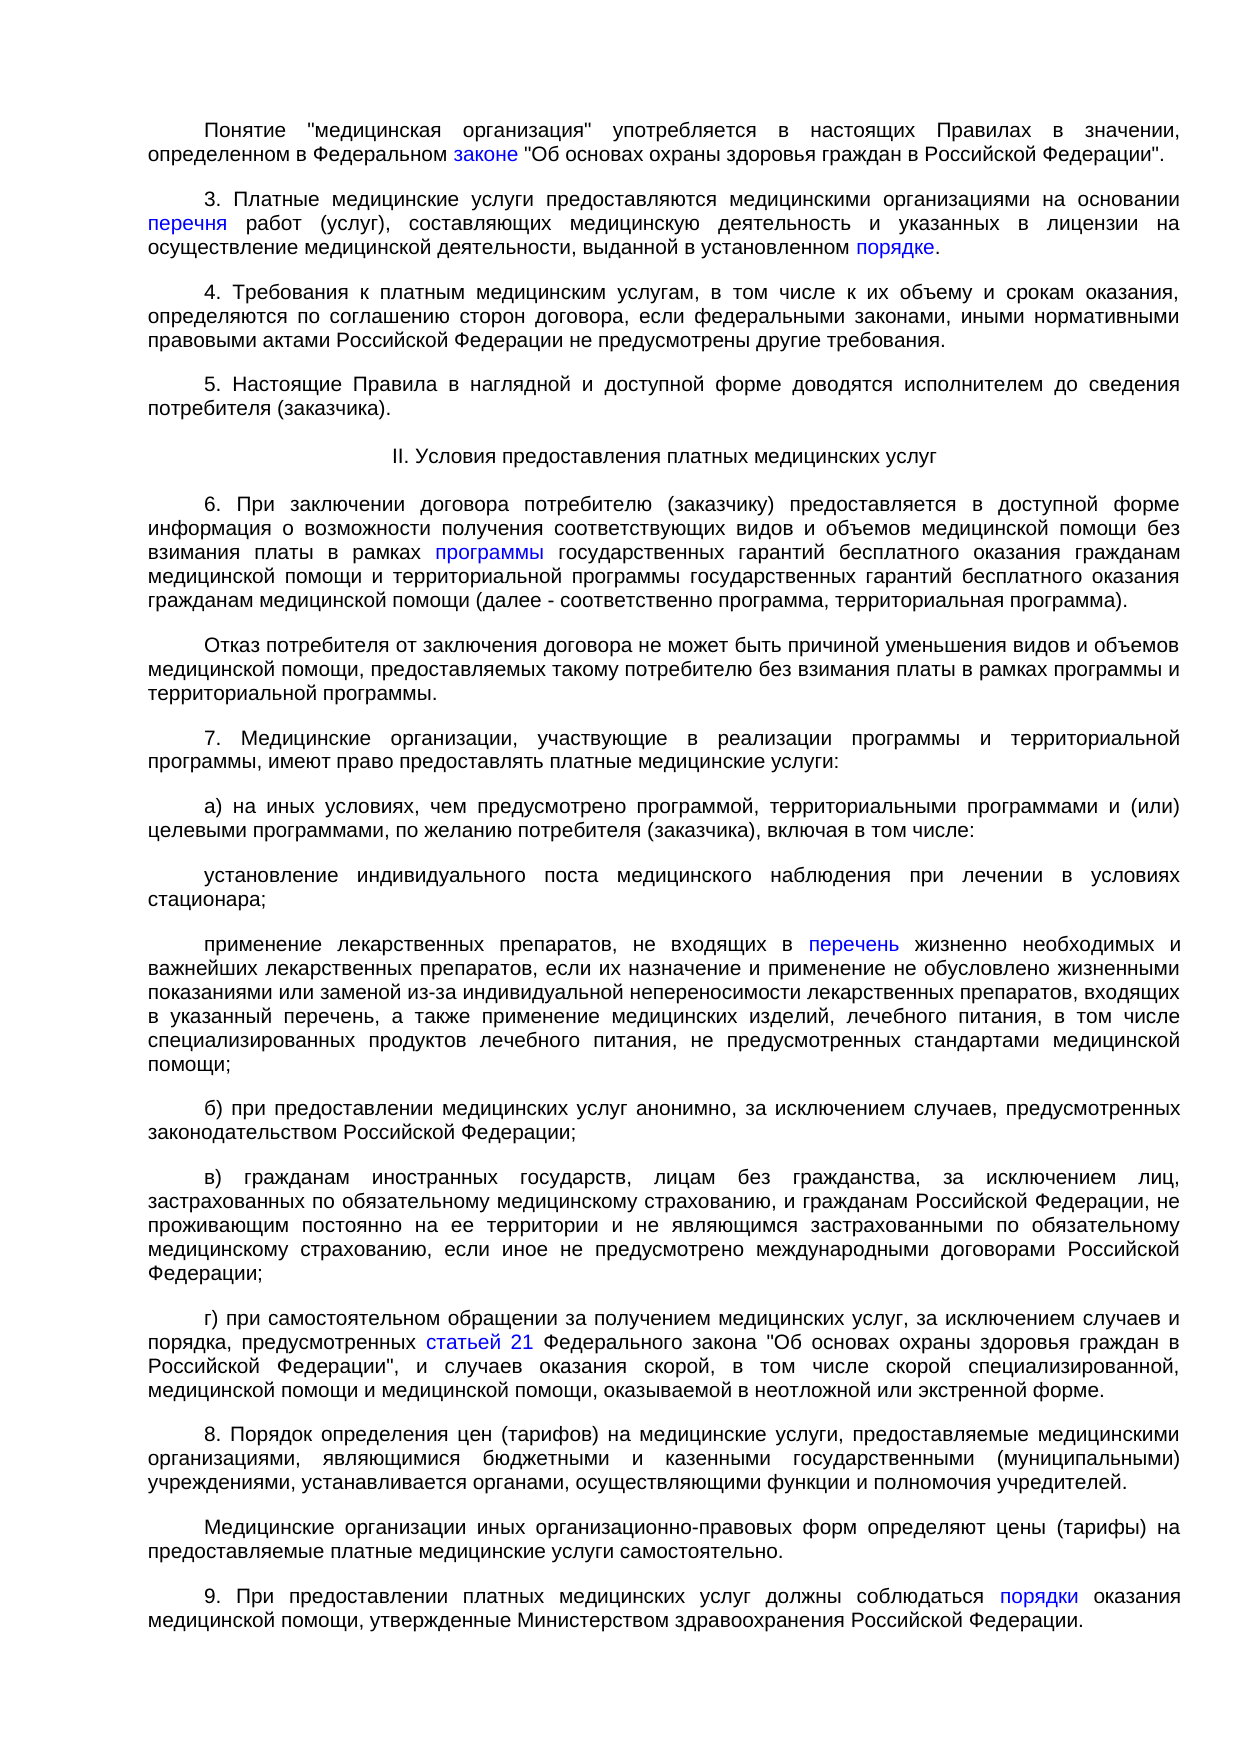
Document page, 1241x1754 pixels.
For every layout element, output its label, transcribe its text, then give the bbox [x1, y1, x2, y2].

text г) при самостоятельном обращении за получением медицинских услуг, за исключением случаев и порядка, предусмотренных статьей 21 Федерального закона "Об основах охраны здоровья граждан в Российской Федерации", и случаев оказания скорой, в том числе скорой специализированной, медицинской помощи и медицинской помощи, оказываемой в неотложной или экстренной форме. [148, 1306, 1181, 1401]
text 7. Медицинские организации, участвующие в реализации программы и территориальной программы, имеют право предоставлять платные медицинские услуги: [148, 725, 1181, 773]
text 4. Требования к платным медицинским услугам, в том числе к их объему и срокам оказания, определяются по соглашению сторон договора, если федеральными законами, иными нормативными правовыми актами Российской Федерации не предусмотрены другие требования. [148, 279, 1181, 351]
text установление индивидуального поста медицинского наблюдения при лечении в условиях стационара; [148, 863, 1181, 911]
text Отказ потребителя от заключения договора не может быть причиной уменьшения видов и объемов медицинской помощи, предоставляемых такому потребителю без взимания платы в рамках программы и территориальной программы. [148, 633, 1181, 704]
text а) на иных условиях, чем предусмотрено программой, территориальными программами и (или) целевыми программами, по желанию потребителя (заказчика), включая в том числе: [148, 794, 1181, 842]
text применение лекарственных препаратов, не входящих в перечень жизненно необходимых и важнейших лекарственных препаратов, если их назначение и применение не обусловлено жизненными показаниями или заменой из-за индивидуальной непереносимости лекарственных препаратов, входящих в указанный перечень, а также применение медицинских изделий, лечебного питания, в том числе специализированных продуктов лечебного питания, не предусмотренных стандартами медицинской помощи; [148, 932, 1181, 1075]
text 6. При заключении договора потребителю (заказчику) предоставляется в доступной форме информация о возможности получения соответствующих видов и объемов медицинской помощи без взимания платы в рамках программы государственных гарантий бесплатного оказания гражданам медицинской помощи и территориальной программы государственных гарантий бесплатного оказания гражданам медицинской помощи (далее - соответственно программа, территориальная программа). [148, 492, 1181, 612]
text б) при предоставлении медицинских услуг анонимно, за исключением случаев, предусмотренных законодательством Российской Федерации; [148, 1096, 1181, 1144]
text 5. Настоящие Правила в наглядной и доступной форме доводятся исполнителем до сведения потребителя (заказчика). [148, 372, 1181, 420]
text в) гражданам иностранных государств, лицам без гражданства, за исключением лиц, застрахованных по обязательному медицинскому страхованию, и гражданам Российской Федерации, не проживающим постоянно на ее территории и не являющимся застрахованными по обязательному медицинскому страхованию, если иное не предусмотрено международными договорами Российской Федерации; [148, 1165, 1181, 1285]
text Медицинские организации иных организационно-правовых форм определяют цены (тарифы) на предоставляемые платные медицинские услуги самостоятельно. [148, 1515, 1181, 1563]
text 9. При предоставлении платных медицинских услуг должны соблюдаться порядки оказания медицинской помощи, утвержденные Министерством здравоохранения Российской Федерации. [148, 1584, 1181, 1632]
text Понятие "медицинская организация" употребляется в настоящих Правилах в значении, определенном в Федеральном законе "Об основах охраны здоровья граждан в Российской Федерации". [148, 118, 1181, 166]
text 8. Порядок определения цен (тарифов) на медицинские услуги, предоставляемые медицинскими организациями, являющимися бюджетными и казенными государственными (муниципальными) учреждениями, устанавливается органами, осуществляющими функции и полномочия учредителей. [148, 1422, 1181, 1494]
text II. Условия предоставления платных медицинских услуг [148, 444, 1181, 468]
text 3. Платные медицинские услуги предоставляются медицинскими организациями на основании перечня работ (услуг), составляющих медицинскую деятельность и указанных в лицензии на осуществление медицинской деятельности, выданной в установленном порядке. [148, 187, 1181, 259]
